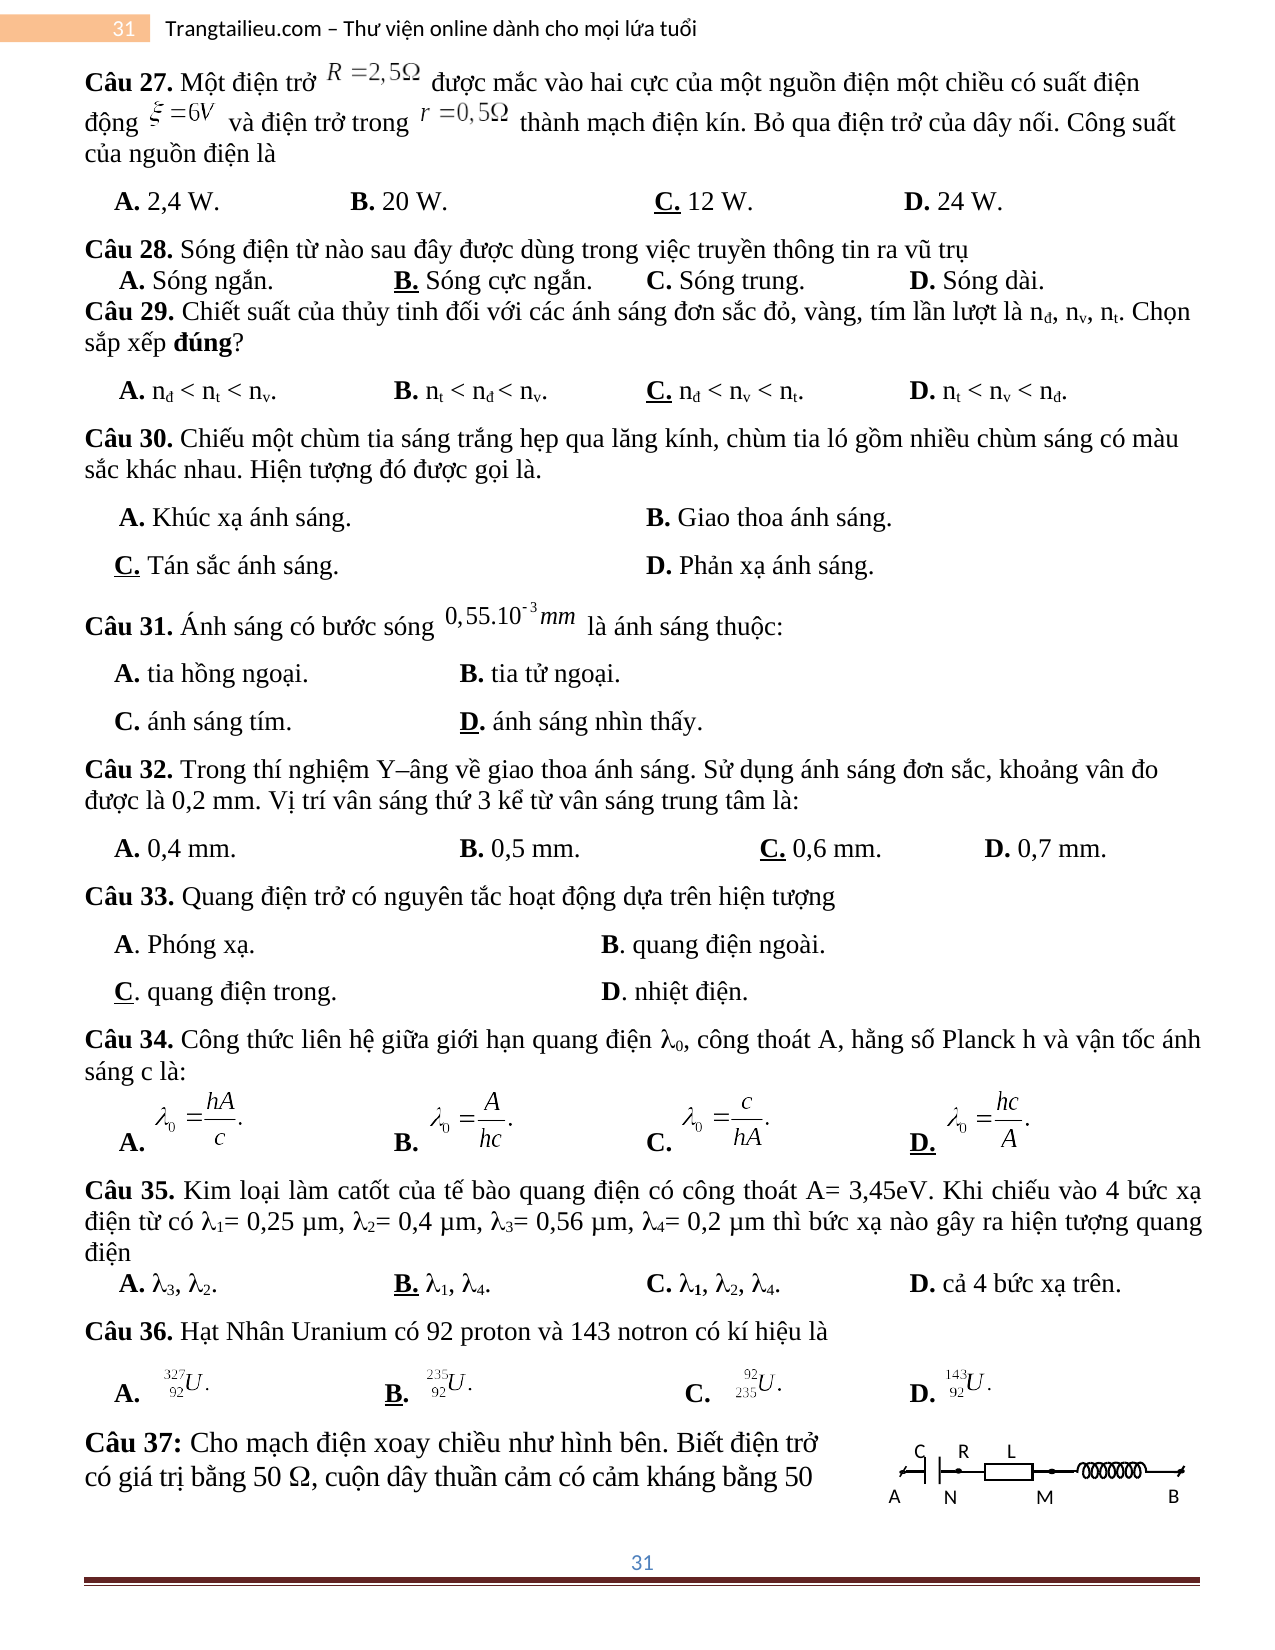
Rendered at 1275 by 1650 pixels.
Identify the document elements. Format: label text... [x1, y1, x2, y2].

text A. tia hồng ngoại. B. tia tử ngoại. [84, 657, 1200, 689]
text Câu 33. Quang điện trở có nguyên tắc hoạt động dựa trên hiện tượng [84, 880, 1200, 911]
text Câu 36. Hạt Nhân Uranium có 92 proton và 143 notron có kí hiệu là [84, 1315, 1200, 1346]
text Câu 34. Công thức liên hệ giữa giới hạn quang điện 0, công thoát A, hằng số Planck h và vận tốc ánh sáng c là: [84, 1023, 1203, 1086]
text A. B. C. D. [84, 1363, 1200, 1408]
text A. 3, 2. B. 1, 4. C. 1, 2, 4. D. cả 4 bức xạ trên. [84, 1267, 1203, 1299]
text A. nđ < nt < nv. B. nt < nđ < nv. C. nđ < nv < nt. D. nt < nv < nđ. [84, 374, 1203, 405]
text A. 0,4 mm. B. 0,5 mm. C. 0,6 mm. D. 0,7 mm. [84, 832, 1200, 863]
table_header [73, 1425, 833, 1548]
text A. Khúc xạ ánh sáng. B. Giao thoa ánh sáng. [84, 501, 1203, 532]
text C. quang điện trong. D. nhiệt điện. [84, 976, 1200, 1007]
text C. Tán sắc ánh sáng. D. Phản xạ ánh sáng. [84, 549, 1203, 580]
text C. ánh sáng tím. D. ánh sáng nhìn thấy. [84, 705, 1200, 736]
text A. B. C. D. [84, 1086, 1203, 1157]
text Câu 29. Chiết suất của thủy tinh đối với các ánh sáng đơn sắc đỏ, vàng, tím lần lượt là nđ, nv, nt. Chọn sắp xếp đúng? [84, 295, 1203, 357]
text Câu 28. Sóng điện từ nào sau đây được dùng trong việc truyền thông tin ra vũ trụ [84, 233, 1203, 264]
text A. 2,4 W. B. 20 W. C. 12 W. D. 24 W. [84, 185, 1200, 216]
text A. Phóng xạ. B. quang điện ngoài. [84, 928, 1200, 959]
table_header [833, 1425, 1150, 1548]
text Câu 27. Một điện trở được mắc vào hai cực của một nguồn điện một chiều có suất điện động và điện trở trong thành mạch điện kín. Bỏ qua điện trở của dây nối. Công suất của nguồn điện là [84, 57, 1200, 168]
text Câu 32. Trong thí nghiệm Y–âng về giao thoa ánh sáng. Sử dụng ánh sáng đơn sắc, khoảng vân đo được là 0,2 mm. Vị trí vân sáng thứ 3 kể từ vân sáng trung tâm là: [84, 753, 1200, 815]
text Câu 31. Ánh sáng có bước sóng là ánh sáng thuộc: [84, 597, 1200, 641]
text A. Sóng ngắn. B. Sóng cực ngắn. C. Sóng trung. D. Sóng dài. [84, 264, 1203, 295]
text Câu 30. Chiếu một chùm tia sáng trắng hẹp qua lăng kính, chùm tia ló gồm nhiều chùm sáng có màu sắc khác nhau. Hiện tượng đó được gọi là. [84, 422, 1203, 484]
text Câu 35. Kim loại làm catốt của tế bào quang điện có công thoát A= 3,45eV. Khi chiếu vào 4 bức xạ điện từ có 1= 0,25 µm, 2= 0,4 µm, 3= 0,56 µm, 4= 0,2 µm thì bức xạ nào gây ra hiện tượng quang điện [84, 1174, 1203, 1267]
